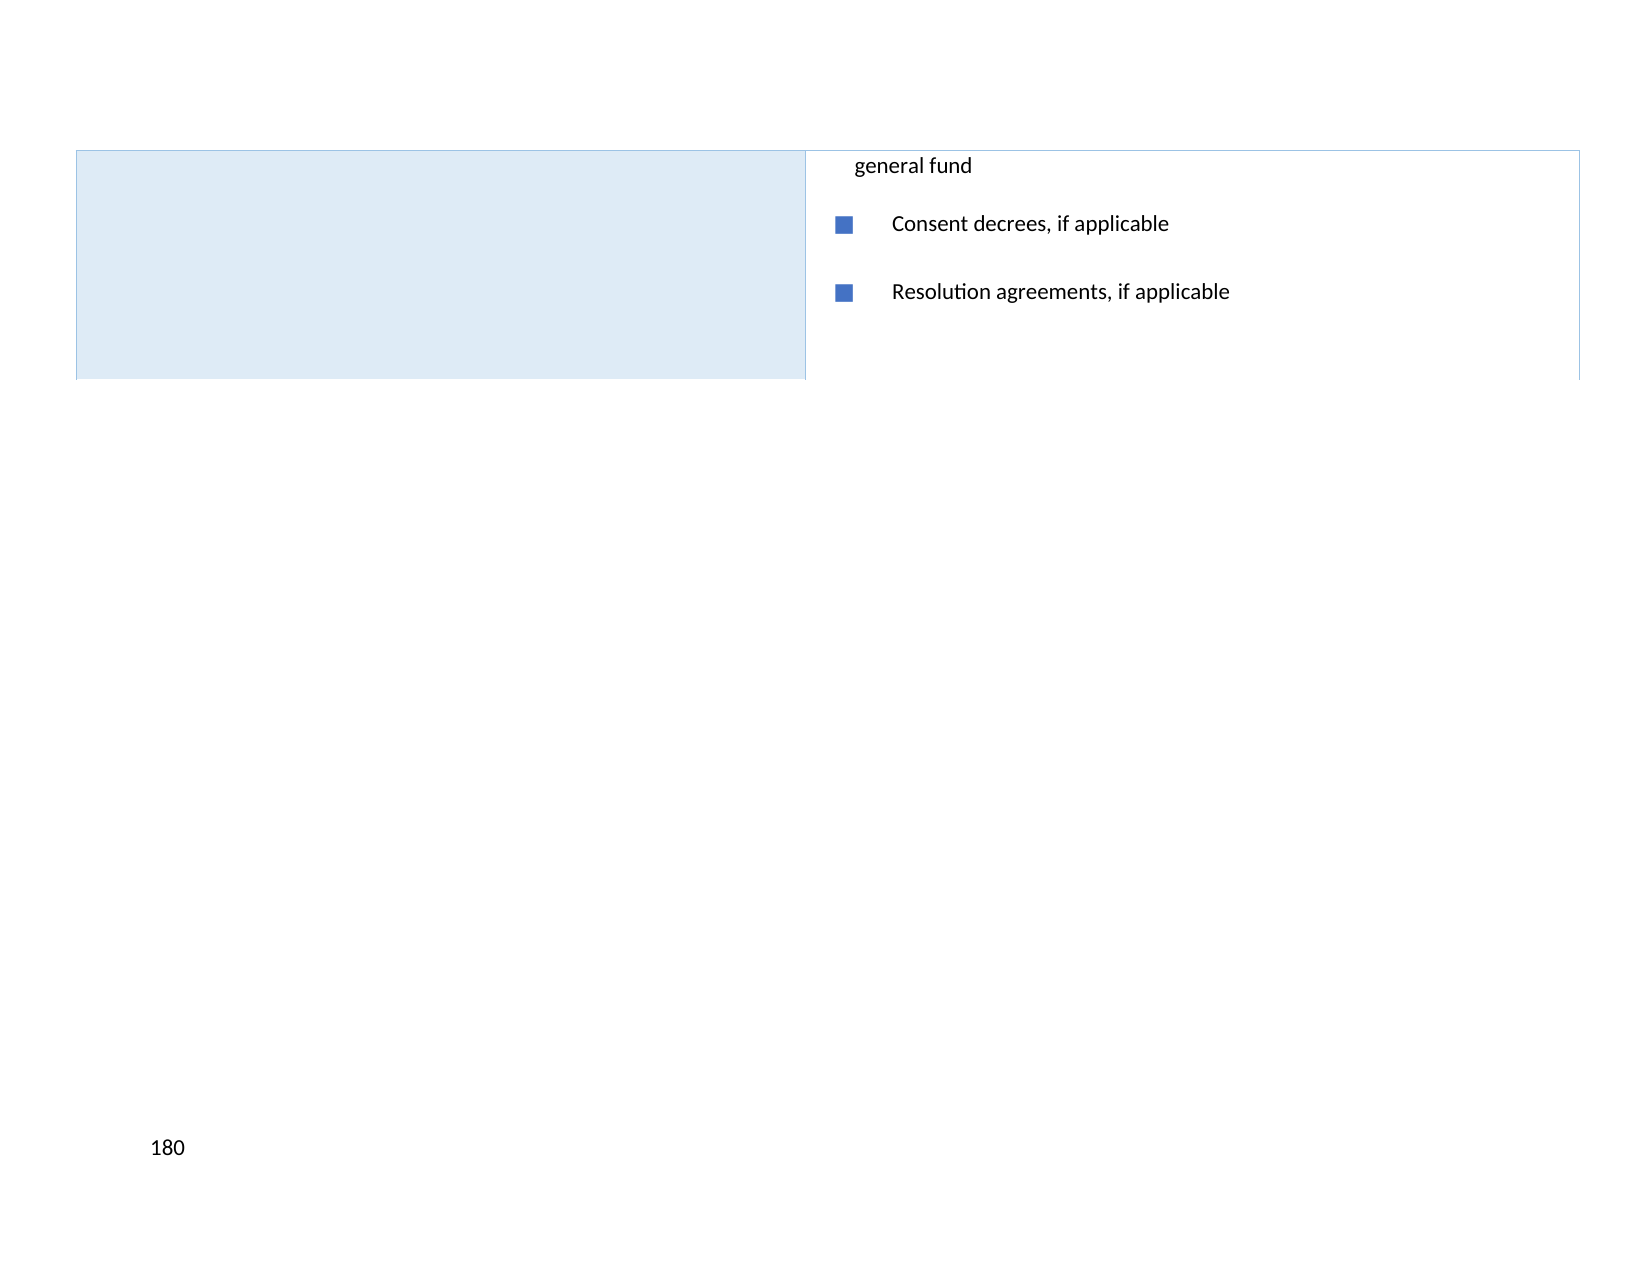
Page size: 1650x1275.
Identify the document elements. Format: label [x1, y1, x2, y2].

table_cell [806, 151, 1579, 379]
table_cell [77, 151, 805, 379]
